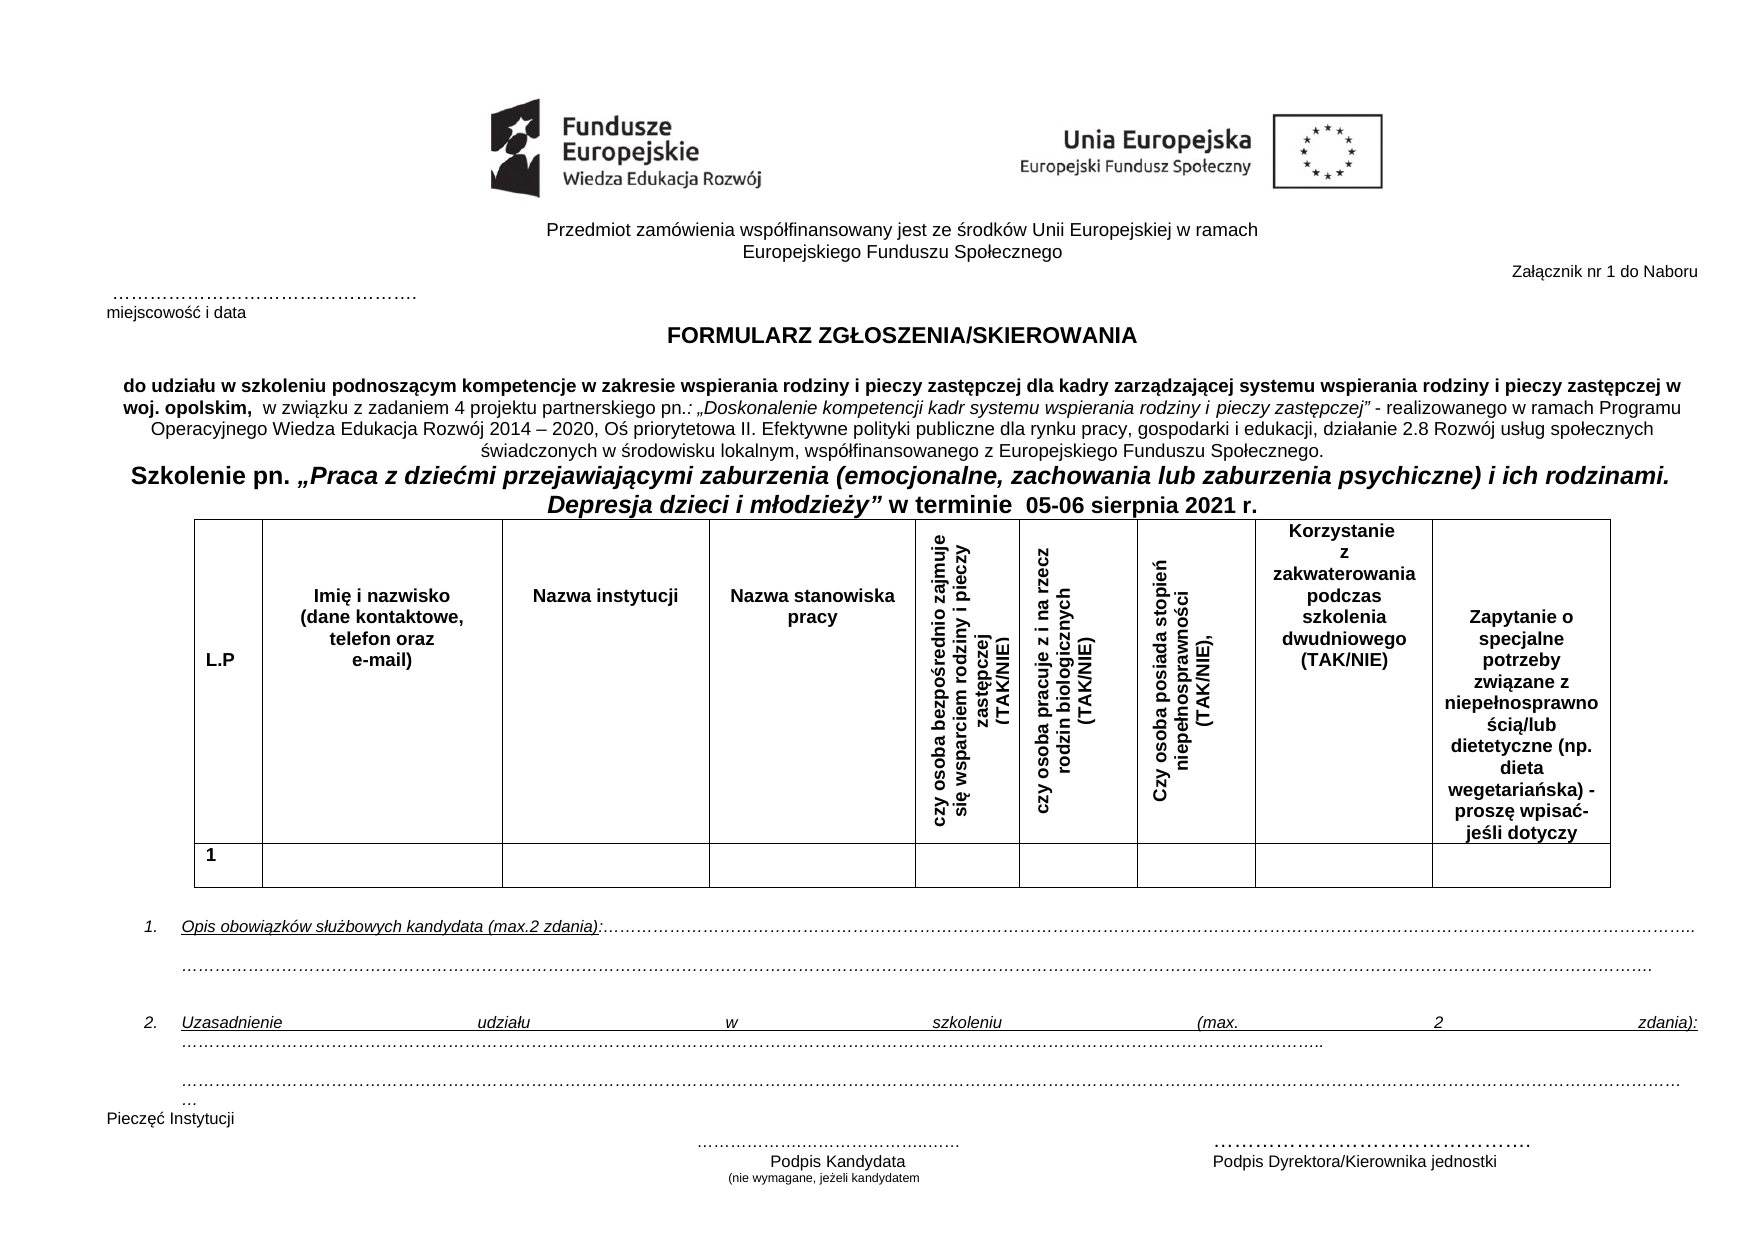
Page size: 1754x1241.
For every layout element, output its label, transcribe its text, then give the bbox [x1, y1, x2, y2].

table_cell [710, 844, 915, 887]
text Załącznik nr 1 do Naboru [106, 262, 1698, 281]
table_cell [1020, 844, 1137, 887]
table_header Zapytanie o specjalne potrzeby związane z niepełnosprawnością/lub dietetyczne (np. dieta wegetariańska) - proszę wpisać- jeśli dotyczy [1433, 520, 1610, 843]
text Podpis Kandydata Podpis Dyrektora/Kierownika jednostki [106, 1152, 1698, 1171]
table_header Imię i nazwisko (dane kontaktowe, telefon oraz e-mail) [263, 520, 502, 843]
text …………………………………………………………………………………………………………………………………………………………………………………………………………………………………………. [181, 955, 1698, 974]
table_header czy osoba pracuje z i na rzecz rodzin biologicznych (TAK/NIE) [1020, 520, 1137, 843]
text miejscowość i data [106, 303, 1698, 322]
text …………………………………………. [106, 281, 1698, 303]
list Opis obowiązków służbowych kandydata (max.2 zdania):…………………………………………………………………………………………………………………………………………………………………………….. [144, 917, 1698, 936]
table_cell [1138, 844, 1255, 887]
text (nie wymagane, jeżeli kandydatem [106, 1171, 1698, 1185]
table_header Nazwa instytucji [503, 520, 709, 843]
table_header Czy osoba posiada stopień niepełnosprawności (TAK/NIE), [1138, 520, 1255, 843]
table_header Nazwa stanowiska pracy [710, 520, 915, 843]
picture [466, 73, 1412, 220]
text do udziału w szkoleniu podnoszącym kompetencje w zakresie wspierania rodziny i pieczy zastępczej dla kadry zarządzającej systemu wspierania rodziny i pieczy zastępczej w woj. opolskim, w związku z zadaniem 4 projektu partnerskiego pn.: „Doskonalenie kompetencji kadr systemu wspierania rodziny i pieczy zastępczej” - realizowanego w ramach Programu Operacyjnego Wiedza Edukacja Rozwój 2014 – 2020, Oś priorytetowa II. Efektywne polityki publiczne dla rynku pracy, gospodarki i edukacji, działanie 2.8 Rozwój usług społecznych świadczonych w środowisku lokalnym, współfinansowanego z Europejskiego Funduszu Społecznego. [106, 375, 1698, 461]
text ……………….…………………..…… ………………………………………. [106, 1128, 1698, 1152]
table_header Korzystanie z zakwaterowania podczas szkolenia dwudniowego (TAK/NIE) [1256, 520, 1432, 843]
list Uzasadnienie udziału w szkoleniu (max. 2 zdania):…………………………………………………………………………………………………………………………………………………………………………………….. [144, 1013, 1698, 1051]
table_header L.P [195, 520, 262, 843]
table_cell [1433, 844, 1610, 887]
table_cell [1256, 844, 1432, 887]
text FORMULARZ ZGŁOSZENIA/SKIEROWANIA [106, 322, 1698, 348]
text Pieczęć Instytucji [106, 1109, 1698, 1128]
table_cell 1 [195, 844, 262, 887]
text Szkolenie pn. „Praca z dziećmi przejawiającymi zaburzenia (emocjonalne, zachowania lub zaburzenia psychiczne) i ich rodzinami. Depresja dzieci i młodzieży” w terminie 05-06 sierpnia 2021 r. [106, 461, 1698, 519]
table_header czy osoba bezpośrednio zajmuje się wsparciem rodziny i pieczy zastępczej (TAK/NIE) [916, 520, 1019, 843]
table_cell [263, 844, 502, 887]
table_cell [503, 844, 709, 887]
table_cell [916, 844, 1019, 887]
text ………………………………………………………………………………………………………………………………………………………………………………………………………………………………………………… [181, 1070, 1698, 1109]
